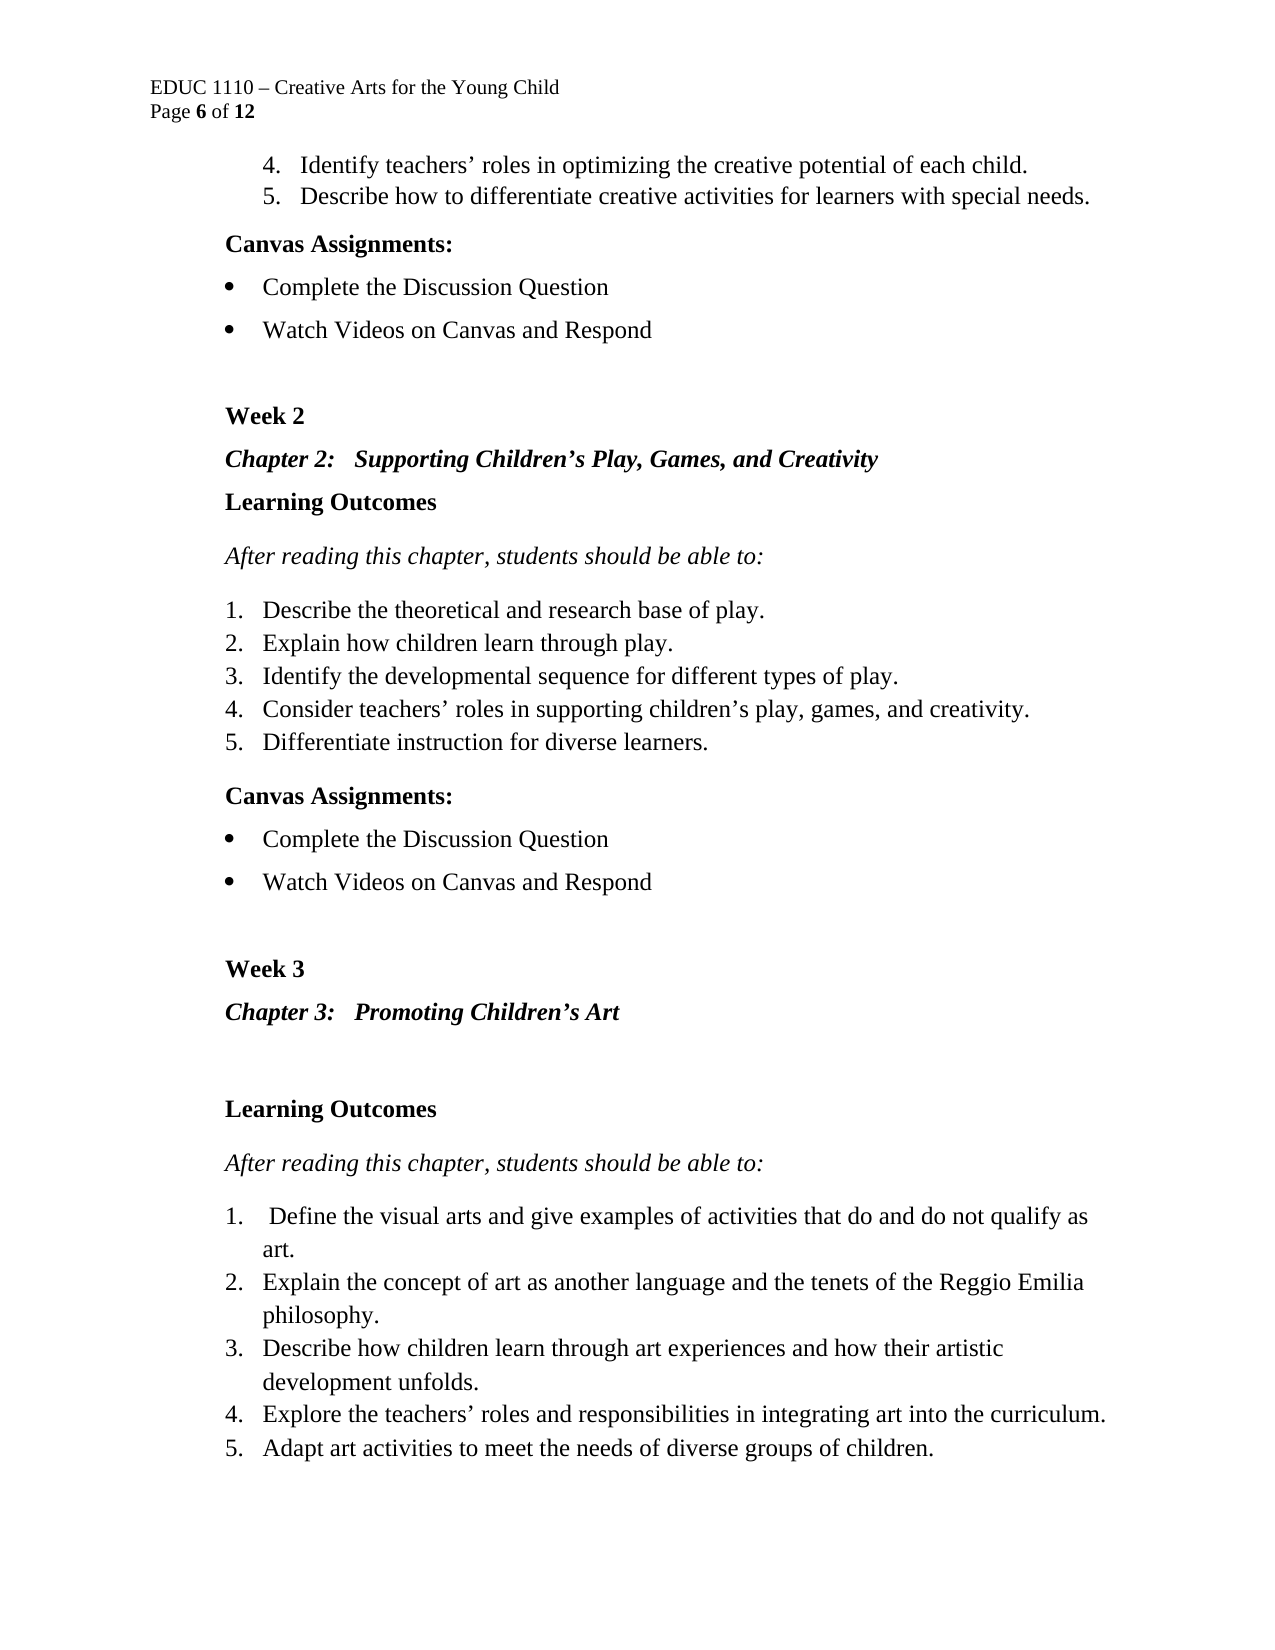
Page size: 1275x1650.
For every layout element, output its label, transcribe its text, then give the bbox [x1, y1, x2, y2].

list Watch Videos on Canvas and Respond [225, 867, 1125, 896]
text Learning Outcomes [150, 1094, 1125, 1122]
list Explain how children learn through play. [225, 628, 1125, 657]
text Chapter 2: Supporting Children’s Play, Games, and Creativity [150, 444, 1125, 473]
list Explain the concept of art as another language and the tenets of the Reggio Emilia philosophy. [225, 1267, 1125, 1329]
list Describe how to differentiate creative activities for learners with special needs. [262, 181, 1125, 210]
text Canvas Assignments: [150, 781, 1125, 810]
list Differentiate instruction for diverse learners. [225, 727, 1125, 756]
list Watch Videos on Canvas and Respond [225, 315, 1125, 344]
list Complete the Discussion Question [225, 824, 1125, 853]
list Consider teachers’ roles in supporting children’s play, games, and creativity. [225, 694, 1125, 723]
list Describe the theoretical and research base of play. [225, 595, 1125, 624]
list Describe how children learn through art experiences and how their artistic development unfolds. [225, 1333, 1125, 1395]
list Complete the Discussion Question [225, 272, 1125, 301]
text After reading this chapter, students should be able to: [150, 1148, 1125, 1176]
list Identify the developmental sequence for different types of play. [225, 661, 1125, 690]
list Identify teachers’ roles in optimizing the creative potential of each child. [262, 150, 1125, 179]
list Explore the teachers’ roles and responsibilities in integrating art into the curriculum. [225, 1399, 1125, 1428]
text Learning Outcomes [150, 487, 1125, 516]
text Chapter 3: Promoting Children’s Art [150, 997, 1125, 1026]
text Week 2 [150, 401, 1125, 430]
text Canvas Assignments: [150, 229, 1125, 257]
text After reading this chapter, students should be able to: [150, 541, 1125, 570]
list Adapt art activities to meet the needs of diverse groups of children. [225, 1433, 1125, 1461]
list Define the visual arts and give examples of activities that do and do not qualify as art. [225, 1201, 1125, 1263]
text Week 3 [150, 954, 1125, 982]
